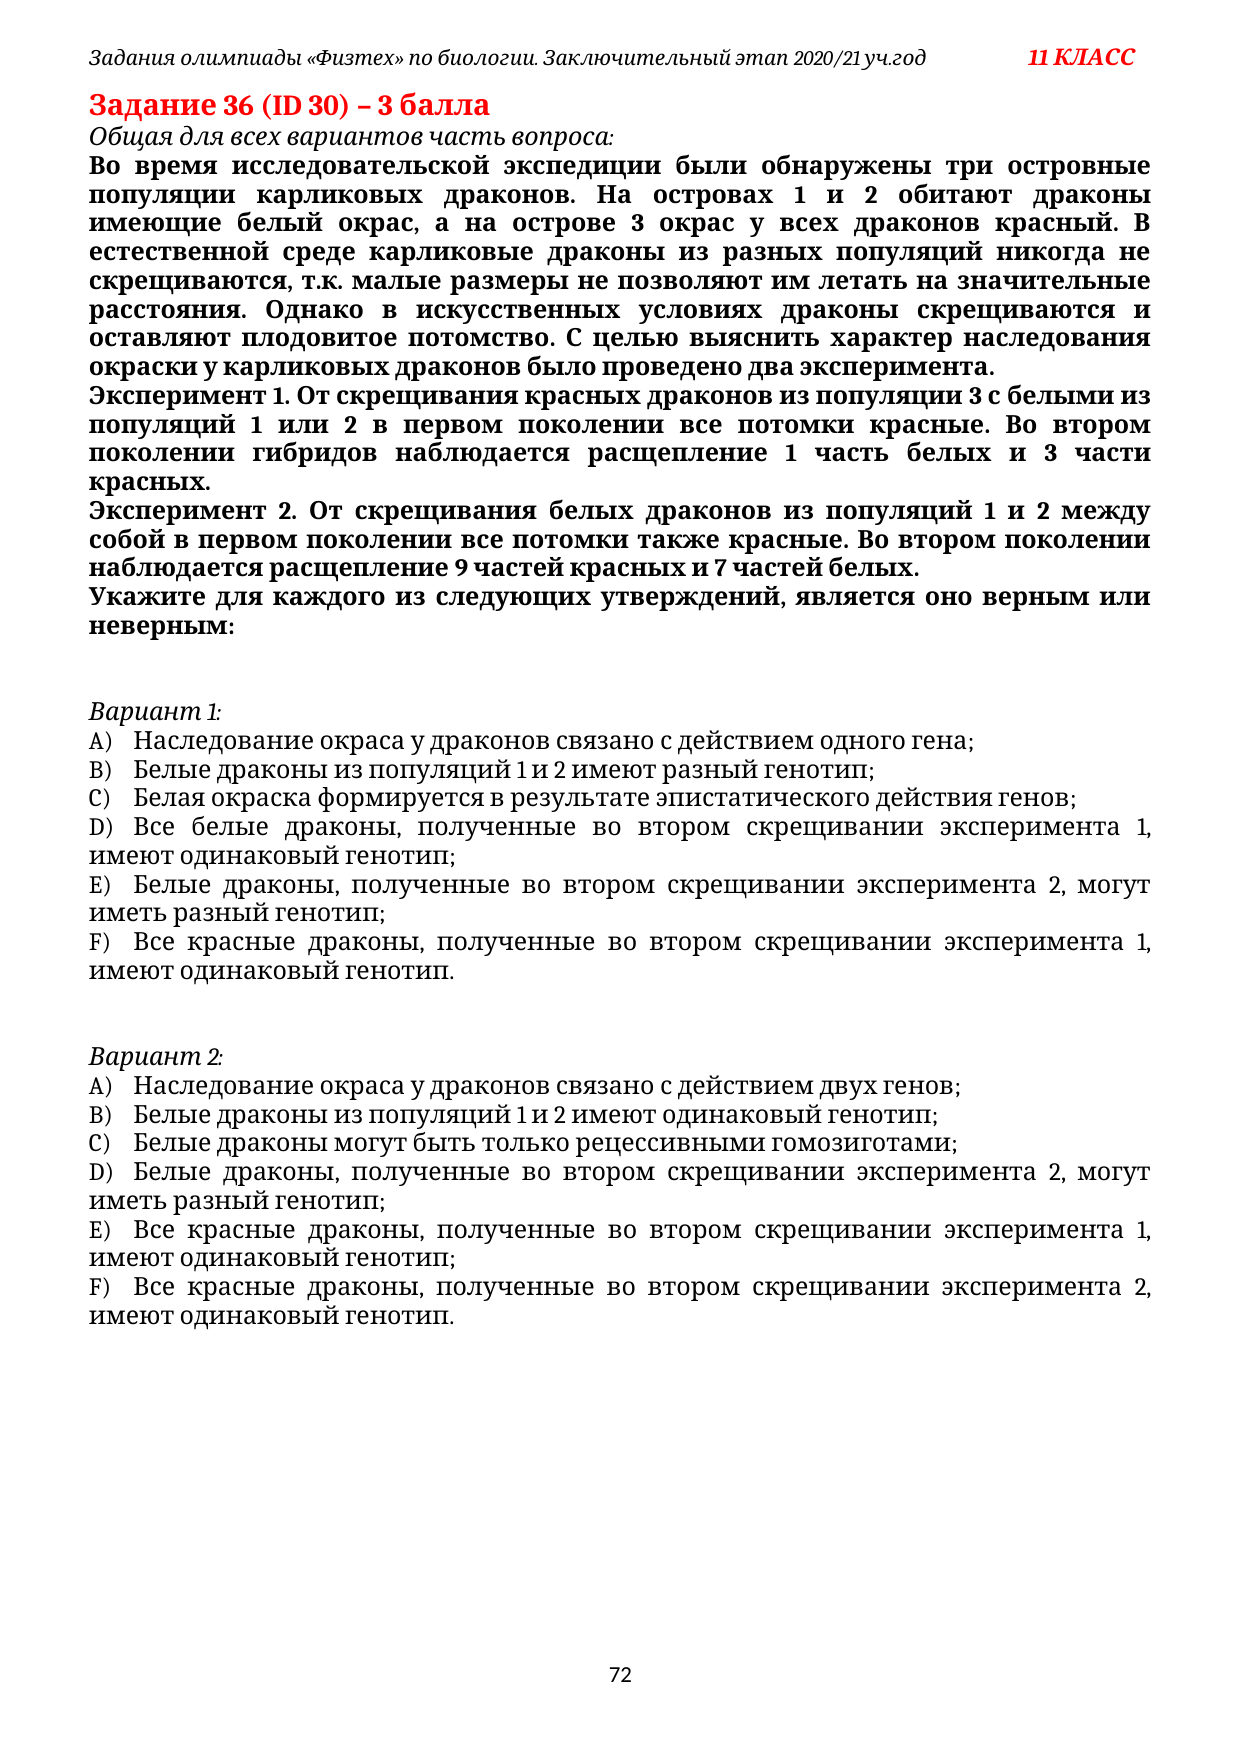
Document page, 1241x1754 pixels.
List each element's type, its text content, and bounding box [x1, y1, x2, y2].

text Вариант 2: [89, 1043, 1152, 1072]
text Эксперимент 2. От скрещивания белых драконов из популяций 1 и 2 между собой в первом поколении все потомки также красные. Во втором поколении наблюдается расщепление 9 частей красных и 7 частей белых. [89, 497, 1152, 583]
text Укажите для каждого из следующих утверждений, является оно верным или неверным: [89, 583, 1152, 641]
text Задание 36 (ID 30) – 3 балла [89, 89, 1152, 123]
list Все красные драконы, полученные во втором скрещивании эксперимента 1, имеют одинаковый генотип; [89, 1216, 1152, 1273]
list Белые драконы из популяций 1 и 2 имеют разный генотип; [89, 756, 1152, 784]
list Белые драконы из популяций 1 и 2 имеют одинаковый генотип; [89, 1101, 1152, 1129]
list Все красные драконы, полученные во втором скрещивании эксперимента 1, имеют одинаковый генотип. [89, 928, 1152, 986]
list Все красные драконы, полученные во втором скрещивании эксперимента 2, имеют одинаковый генотип. [89, 1273, 1152, 1331]
list Белая окраска формируется в результате эпистатического действия генов; [89, 784, 1152, 813]
list Наследование окраса у драконов связано с действием двух генов; [89, 1072, 1152, 1101]
text Общая для всех вариантов часть вопроса: [89, 123, 1152, 152]
list Наследование окраса у драконов связано с действием одного гена; [89, 727, 1152, 756]
list Все белые драконы, полученные во втором скрещивании эксперимента 1, имеют одинаковый генотип; [89, 813, 1152, 871]
text Эксперимент 1. От скрещивания красных драконов из популяции 3 с белыми из популяций 1 или 2 в первом поколении все потомки красные. Во втором поколении гибридов наблюдается расщепление 1 часть белых и 3 части красных. [89, 382, 1152, 497]
text Во время исследовательской экспедиции были обнаружены три островные популяции карликовых драконов. На островах 1 и 2 обитают драконы имеющие белый окрас, а на острове 3 окрас у всех драконов красный. В естественной среде карликовые драконы из разных популяций никогда не скрещиваются, т.к. малые размеры не позволяют им летать на значительные расстояния. Однако в искусственных условиях драконы скрещиваются и оставляют плодовитое потомство. С целью выяснить характер наследования окраски у карликовых драконов было проведено два эксперимента. [89, 152, 1152, 382]
text Вариант 1: [89, 698, 1152, 727]
list Белые драконы, полученные во втором скрещивании эксперимента 2, могут иметь разный генотип; [89, 1158, 1152, 1216]
list Белые драконы могут быть только рецессивными гомозиготами; [89, 1129, 1152, 1158]
list Белые драконы, полученные во втором скрещивании эксперимента 2, могут иметь разный генотип; [89, 871, 1152, 928]
